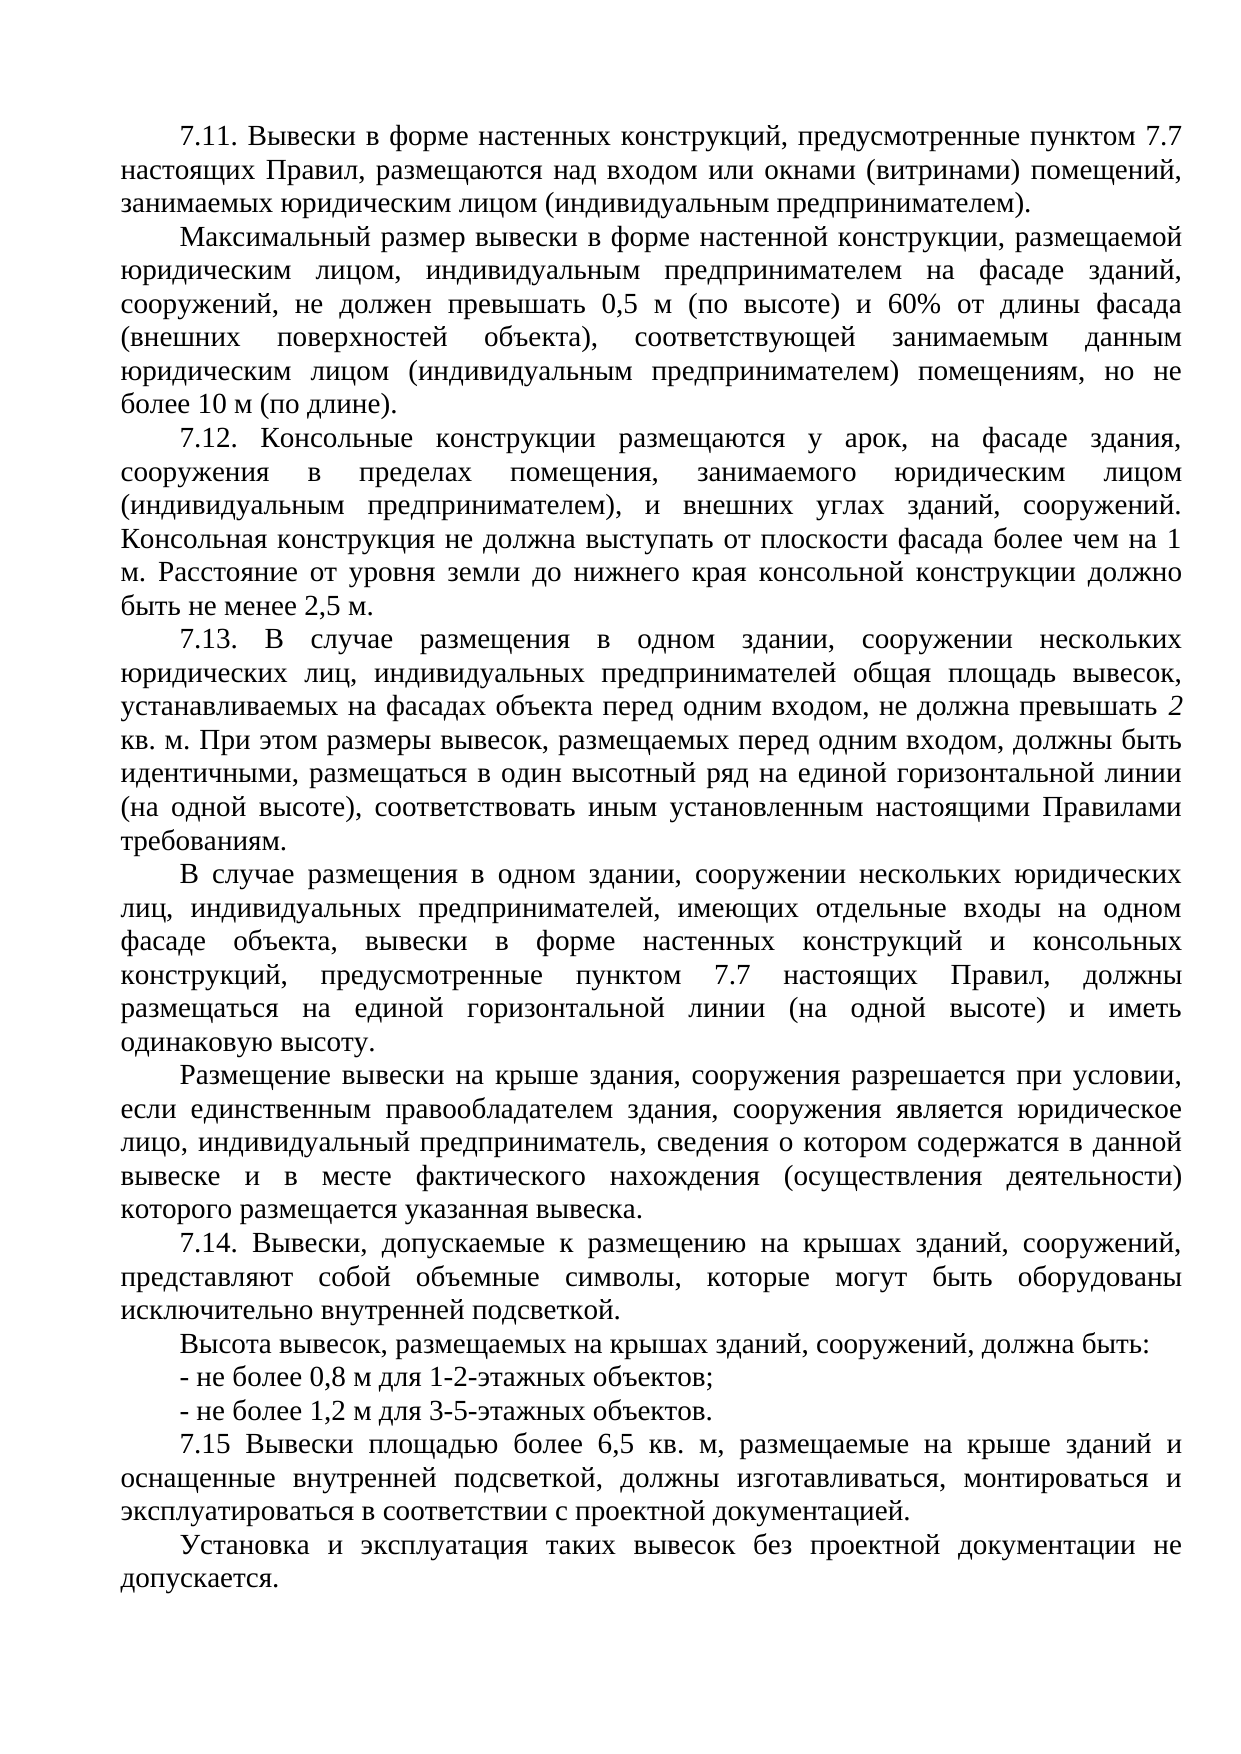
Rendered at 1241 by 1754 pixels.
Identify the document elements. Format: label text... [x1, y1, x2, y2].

text Максимальный размер вывески в форме настенной конструкции, размещаемой юридическим лицом, индивидуальным предпринимателем на фасаде зданий, сооружений, не должен превышать 0,5 м (по высоте) и 60% от длины фасада (внешних поверхностей объекта), соответствующей занимаемым данным юридическим лицом (индивидуальным предпринимателем) помещениям, но не более 10 м (по длине). [120, 219, 1183, 420]
text 7.12. Консольные конструкции размещаются у арок, на фасаде здания, сооружения в пределах помещения, занимаемого юридическим лицом (индивидуальным предпринимателем), и внешних углах зданий, сооружений. Консольная конструкция не должна выступать от плоскости фасада более чем на 1 м. Расстояние от уровня земли до нижнего края консольной конструкции должно быть не менее 2,5 м. [120, 420, 1183, 621]
text 7.14. Вывески, допускаемые к размещению на крышах зданий, сооружений, представляют собой объемные символы, которые могут быть оборудованы исключительно внутренней подсветкой. [120, 1225, 1183, 1326]
text 7.15 Вывески площадью более 6,5 кв. м, размещаемые на крыше зданий и оснащенные внутренней подсветкой, должны изготавливаться, монтироваться и эксплуатироваться в соответствии с проектной документацией. [120, 1426, 1183, 1527]
text - не более 0,8 м для 1-2-этажных объектов; [120, 1359, 1183, 1393]
text Установка и эксплуатация таких вывесок без проектной документации не допускается. [120, 1527, 1183, 1594]
text В случае размещения в одном здании, сооружении нескольких юридических лиц, индивидуальных предпринимателей, имеющих отдельные входы на одном фасаде объекта, вывески в форме настенных конструкций и консольных конструкций, предусмотренные пунктом 7.7 настоящих Правил, должны размещаться на единой горизонтальной линии (на одной высоте) и иметь одинаковую высоту. [120, 856, 1183, 1057]
text Высота вывесок, размещаемых на крышах зданий, сооружений, должна быть: [120, 1326, 1183, 1359]
text 7.11. Вывески в форме настенных конструкций, предусмотренные пунктом 7.7 настоящих Правил, размещаются над входом или окнами (витринами) помещений, занимаемых юридическим лицом (индивидуальным предпринимателем). [120, 118, 1183, 219]
text - не более 1,2 м для 3-5-этажных объектов. [120, 1393, 1183, 1426]
text 7.13. В случае размещения в одном здании, сооружении нескольких юридических лиц, индивидуальных предпринимателей общая площадь вывесок, устанавливаемых на фасадах объекта перед одним входом, не должна превышать 2 кв. м. При этом размеры вывесок, размещаемых перед одним входом, должны быть идентичными, размещаться в один высотный ряд на единой горизонтальной линии (на одной высоте), соответствовать иным установленным настоящими Правилами требованиям. [120, 621, 1183, 856]
text Размещение вывески на крыше здания, сооружения разрешается при условии, если единственным правообладателем здания, сооружения является юридическое лицо, индивидуальный предприниматель, сведения о котором содержатся в данной вывеске и в месте фактического нахождения (осуществления деятельности) которого размещается указанная вывеска. [120, 1057, 1183, 1225]
